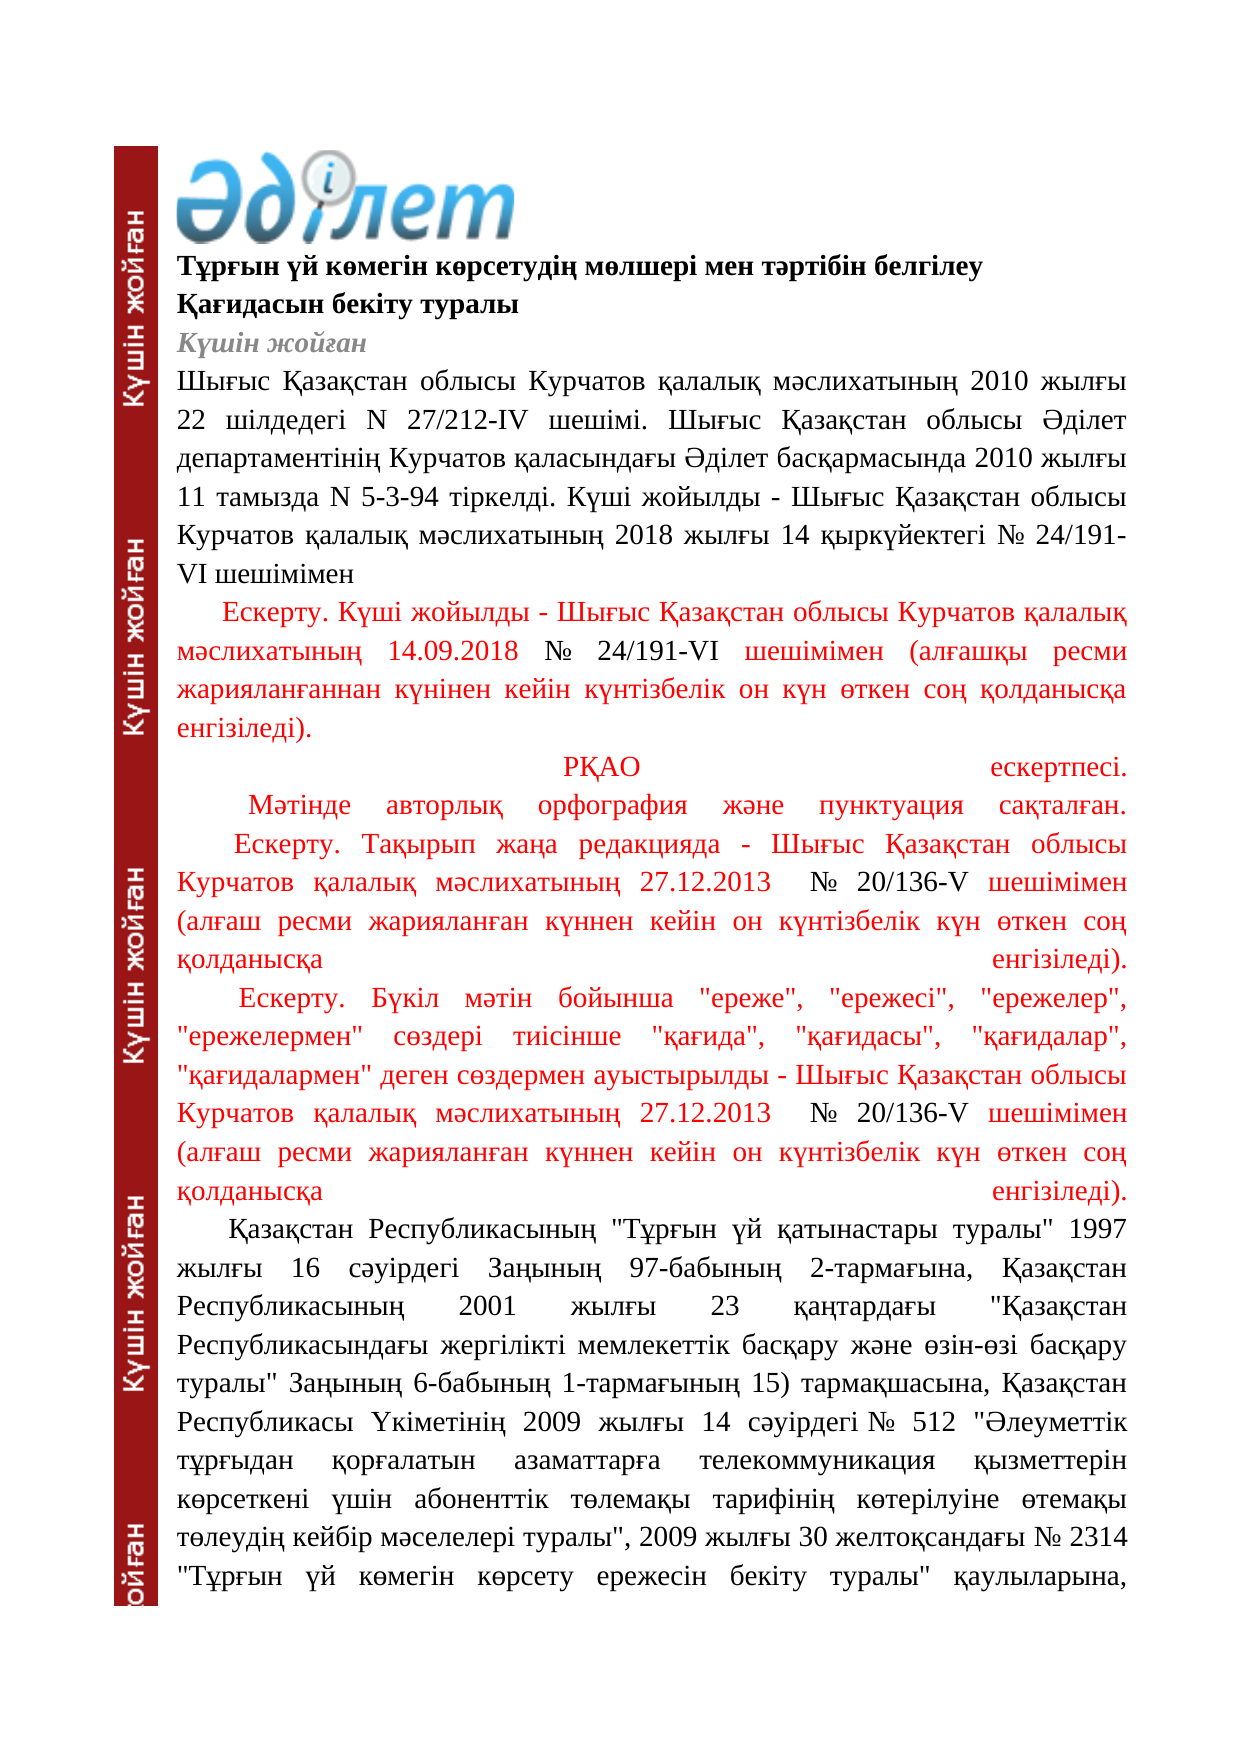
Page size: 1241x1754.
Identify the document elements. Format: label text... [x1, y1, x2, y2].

text Шығыс Қазақстан облысы Курчатов қалалық мәслихатының 2010 жылғы 22 шілдедегі N 27/212-IV шешімі. Шығыс Қазақстан облысы Әділет департаментінің Курчатов қаласындағы Әділет басқармасында 2010 жылғы 11 тамызда N 5-3-94 тіркелді. Күші жойылды - Шығыс Қазақстан облысы Курчатов қалалық мәслихатының 2018 жылғы 14 қыркүйектегі № 24/191-VI шешімімен [112, 363, 1128, 589]
picture [114, 589, 158, 594]
picture [176, 150, 515, 244]
picture [114, 358, 158, 363]
picture [114, 320, 158, 325]
text Күшін жойған [112, 325, 1128, 358]
text Тұрғын үй көмегін көрсетудің мөлшері мен тәртібін белгілеу Қағидасын бекіту туралы [112, 248, 1128, 320]
picture [114, 1592, 158, 1606]
picture [114, 146, 158, 248]
